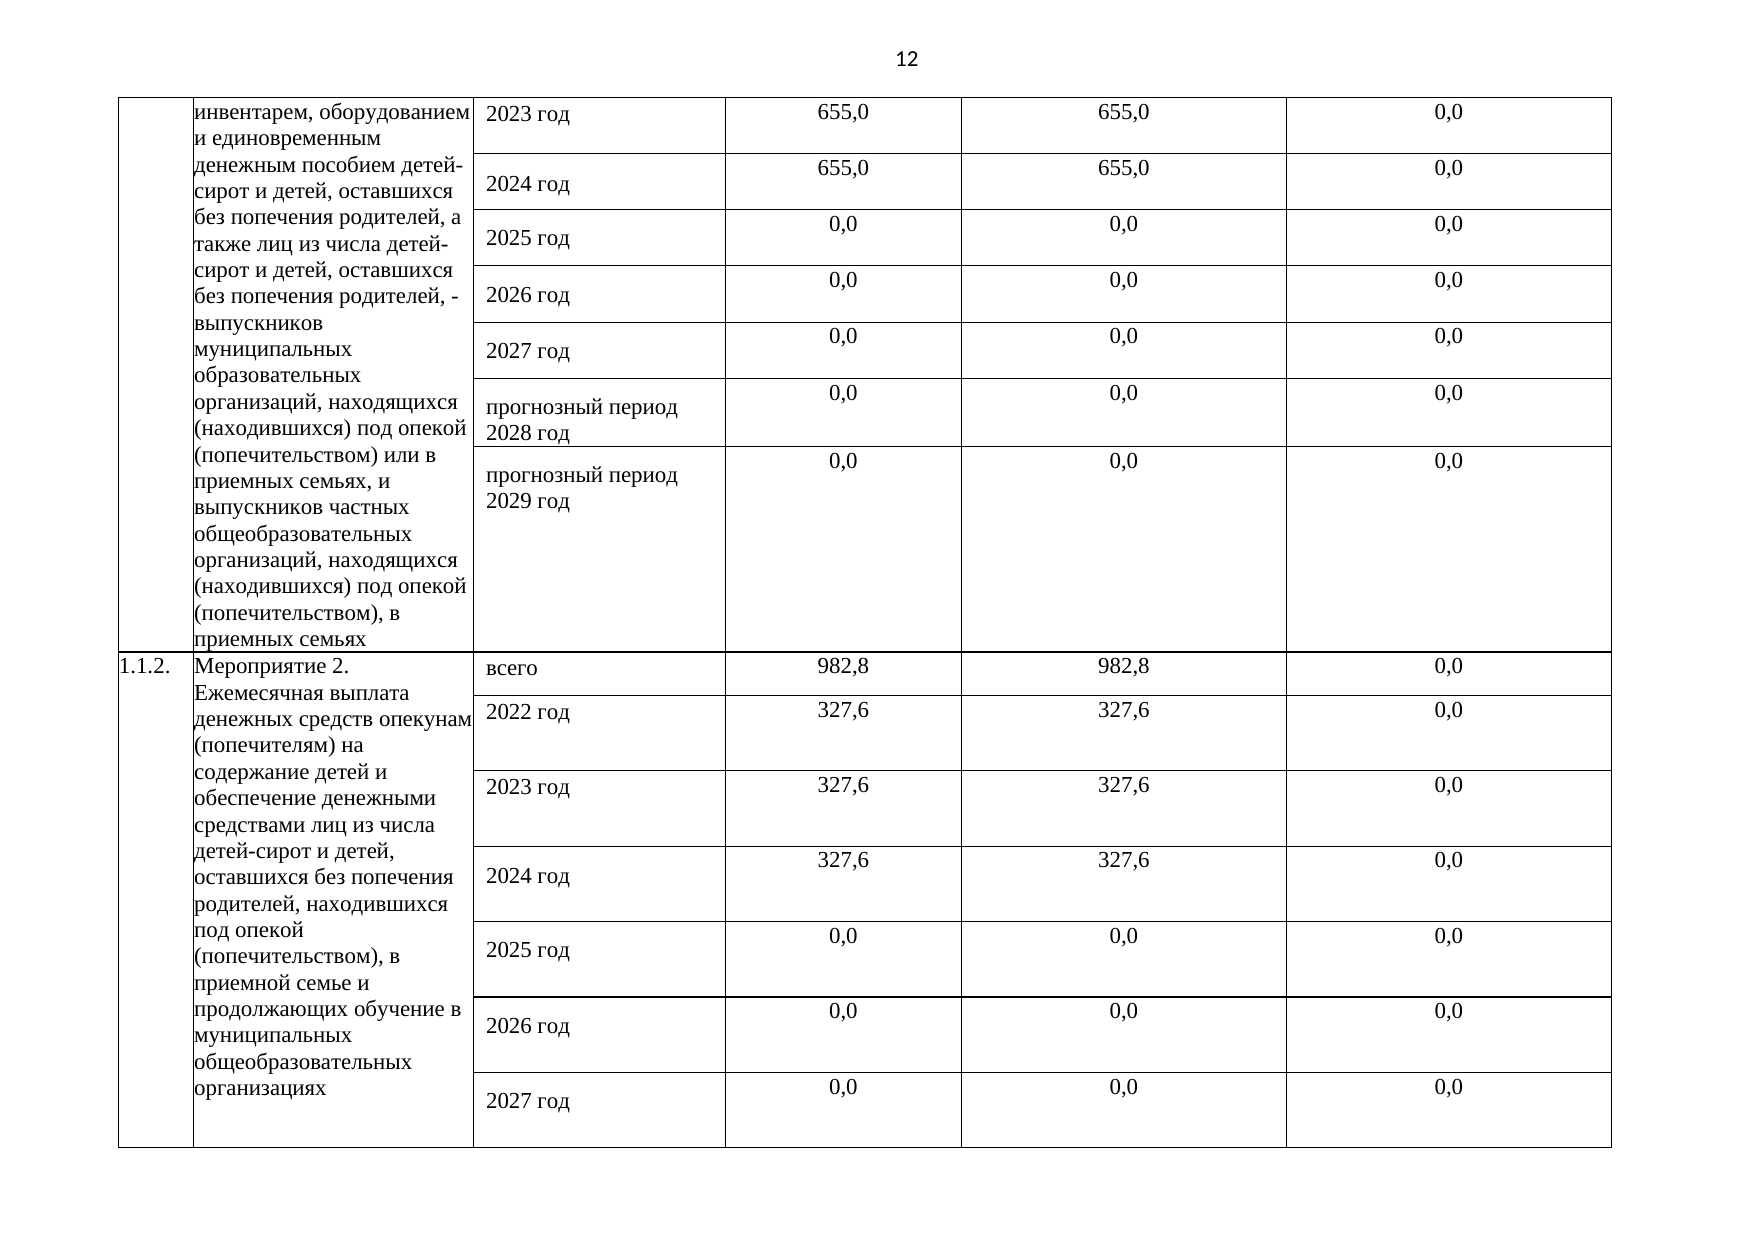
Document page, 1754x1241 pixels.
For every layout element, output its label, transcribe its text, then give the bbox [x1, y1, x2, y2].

table_cell 0,0 [1287, 323, 1611, 378]
table_cell 0,0 [726, 922, 961, 996]
table_cell 655,0 [962, 154, 1286, 209]
table_cell 0,0 [1287, 98, 1611, 153]
table_cell 2025 год [474, 210, 725, 265]
table_cell 0,0 [726, 266, 961, 322]
table_cell 0,0 [962, 266, 1286, 322]
table_cell всего [474, 653, 725, 695]
table_cell 0,0 [1287, 447, 1611, 651]
table_cell 0,0 [1287, 696, 1611, 770]
table_cell 0,0 [726, 379, 961, 446]
table_cell 0,0 [1287, 266, 1611, 322]
table_cell 2027 год [474, 1073, 725, 1147]
table_cell 0,0 [1287, 771, 1611, 846]
table_cell 982,8 [962, 653, 1286, 695]
table_cell 2024 год [474, 154, 725, 209]
table_cell 2022 год [474, 696, 725, 770]
table_cell 2026 год [474, 998, 725, 1072]
table_cell 2024 год [474, 847, 725, 921]
table_cell 2027 год [474, 323, 725, 378]
table_cell 982,8 [726, 653, 961, 695]
table_cell 2025 год [474, 922, 725, 996]
table_cell 655,0 [726, 154, 961, 209]
table_cell 0,0 [962, 379, 1286, 446]
table_cell 0,0 [962, 323, 1286, 378]
table_cell 0,0 [962, 922, 1286, 996]
table_cell 0,0 [1287, 379, 1611, 446]
table_cell 0,0 [1287, 653, 1611, 695]
table_cell прогнозный период 2029 год [474, 447, 725, 651]
table_cell 327,6 [726, 847, 961, 921]
table_cell 0,0 [962, 447, 1286, 651]
table_cell 327,6 [962, 696, 1286, 770]
table_cell 0,0 [962, 998, 1286, 1072]
table_cell 0,0 [1287, 1073, 1611, 1147]
table_cell 1.1.2. [119, 653, 193, 1147]
table_cell 0,0 [1287, 154, 1611, 209]
table_cell 0,0 [726, 1073, 961, 1147]
table_cell 0,0 [726, 447, 961, 651]
table_cell 0,0 [962, 210, 1286, 265]
table_cell 2023 год [474, 98, 725, 153]
table_cell Мероприятие 2. Ежемесячная выплата денежных средств опекунам (попечителям) на содержание детей и обеспечение денежными средствами лиц из числа детей-сирот и детей, оставшихся без попечения родителей, находившихся под опекой (попечительством), в приемной семье и продолжающих обучение в муниципальных общеобразовательных организациях [194, 653, 473, 1147]
table_cell 327,6 [962, 847, 1286, 921]
table_cell 2026 год [474, 266, 725, 322]
table_cell 0,0 [726, 210, 961, 265]
table_cell 0,0 [726, 998, 961, 1072]
table_cell 0,0 [726, 323, 961, 378]
table_cell 2023 год [474, 771, 725, 846]
table_cell 0,0 [1287, 210, 1611, 265]
table_cell 327,6 [962, 771, 1286, 846]
table_cell 655,0 [726, 98, 961, 153]
table_cell 327,6 [726, 771, 961, 846]
table_cell 0,0 [1287, 998, 1611, 1072]
table_cell 327,6 [726, 696, 961, 770]
table_cell 0,0 [1287, 847, 1611, 921]
table_cell 0,0 [962, 1073, 1286, 1147]
table_cell прогнозный период 2028 год [474, 379, 725, 446]
table_cell 655,0 [962, 98, 1286, 153]
table_cell 0,0 [1287, 922, 1611, 996]
